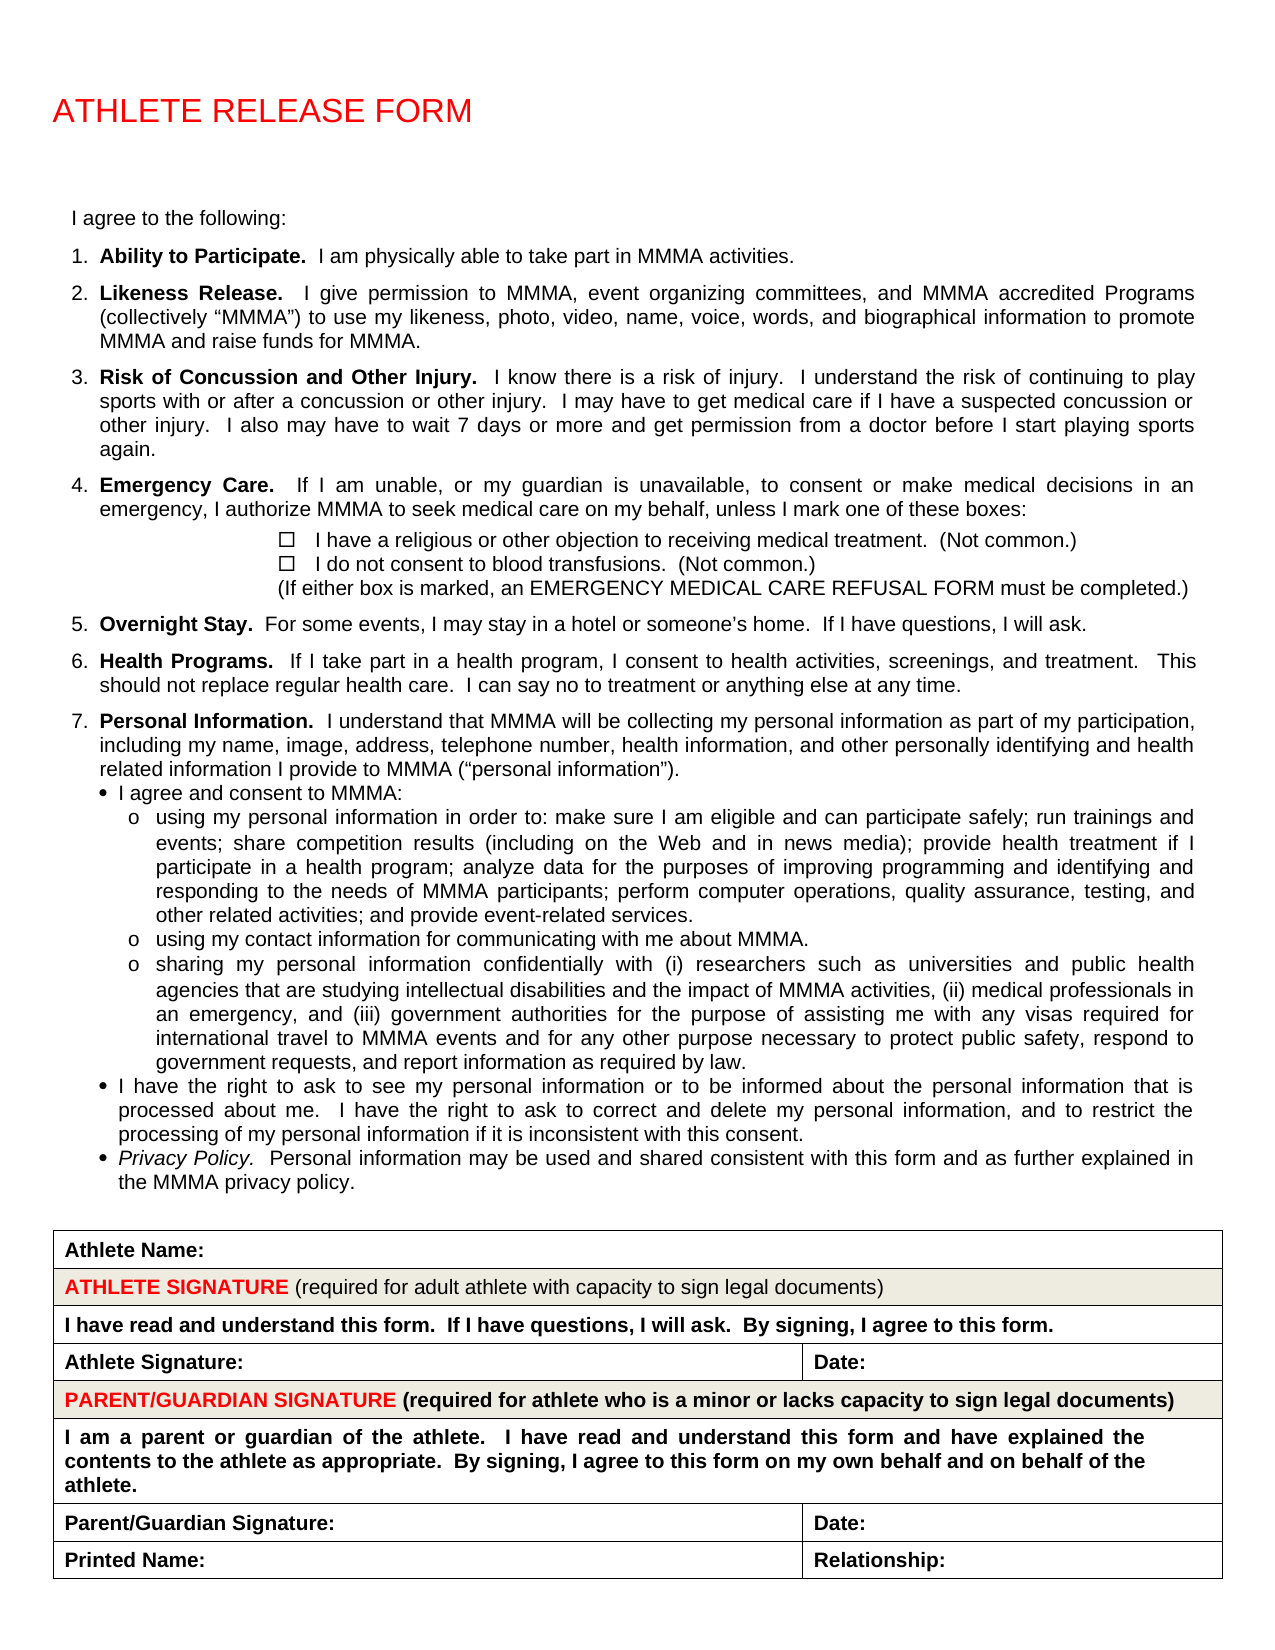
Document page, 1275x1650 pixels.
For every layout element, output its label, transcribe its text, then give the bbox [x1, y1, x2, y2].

table_cell Relationship: [803, 1542, 1222, 1578]
list (If either box is marked, an EMERGENCY MEDICAL CARE REFUSAL FORM must be completed.) [165, 576, 1196, 599]
table_header Athlete Name: [54, 1231, 1222, 1268]
table_cell ATHLETE SIGNATURE (required for adult athlete with capacity to sign legal documents) [54, 1269, 1222, 1305]
list Likeness Release. I give permission to MMMA, event organizing committees, and MMMA accredited Programs (collectively “MMMA”) to use my likeness, photo, video, name, voice, words, and biographical information to promote MMMA and raise funds for MMMA. [71, 281, 1196, 352]
list Health Programs. If I take part in a health program, I consent to health activities, screenings, and treatment. This should not replace regular health care. I can say no to treatment or anything else at any time. [71, 648, 1196, 696]
list Overnight Stay. For some events, I may stay in a hotel or someone’s home. If I have questions, I will ask. [71, 612, 1196, 636]
table_cell I am a parent or guardian of the athlete. I have read and understand this form and have explained the contents to the athlete as appropriate. By signing, I agree to this form on my own behalf and on behalf of the athlete. [54, 1419, 1222, 1503]
list I have a religious or other objection to receiving medical treatment. (Not common.) [277, 527, 1196, 551]
list using my contact information for communicating with me about MMMA. [127, 926, 1196, 952]
table_cell Date: [803, 1344, 1222, 1380]
list Personal Information. I understand that MMMA will be collecting my personal information as part of my participation, including my name, image, address, telephone number, health information, and other personally identifying and health related information I provide to MMMA (“personal information”). [71, 709, 1196, 781]
table_cell I have read and understand this form. If I have questions, I will ask. By signing, I agree to this form. [54, 1306, 1222, 1343]
table_cell Parent/Guardian Signature: [54, 1504, 802, 1541]
list using my personal information in order to: make sure I am eligible and can participate safely; run trainings and events; share competition results (including on the Web and in news media); provide health treatment if I participate in a health program; analyze data for the purposes of improving programming and identifying and responding to the needs of MMMA participants; perform computer operations, quality assurance, testing, and other related activities; and provide event-related services. [127, 805, 1196, 926]
list I agree and consent to MMMA: [99, 781, 1196, 805]
table_cell Date: [803, 1504, 1222, 1541]
list Emergency Care. If I am unable, or my guardian is unavailable, to consent or make medical decisions in an emergency, I authorize MMMA to seek medical care on my behalf, unless I mark one of these boxes: [71, 473, 1196, 521]
text ATHLETE RELEASE FORM [52, 91, 1222, 130]
list sharing my personal information confidentially with (i) researchers such as universities and public health agencies that are studying intellectual disabilities and the impact of MMMA activities, (ii) medical professionals in an emergency, and (iii) government authorities for the purpose of assisting me with any visas required for international travel to MMMA events and for any other purpose necessary to protect public safety, respond to government requests, and report information as required by law. [127, 952, 1196, 1074]
table_cell PARENT/GUARDIAN SIGNATURE (required for athlete who is a minor or lacks capacity to sign legal documents) [54, 1381, 1222, 1418]
list Ability to Participate. I am physically able to take part in MMMA activities. [71, 244, 1196, 268]
list I have the right to ask to see my personal information or to be informed about the personal information that is processed about me. I have the right to ask to correct and delete my personal information, and to restrict the processing of my personal information if it is inconsistent with this consent. [99, 1074, 1196, 1146]
list Risk of Concussion and Other Injury. I know there is a risk of injury. I understand the risk of continuing to play sports with or after a concussion or other injury. I may have to get medical care if I have a suspected concussion or other injury. I also may have to wait 7 days or more and get permission from a doctor before I start playing sports again. [71, 365, 1196, 461]
table_cell Athlete Signature: [54, 1344, 802, 1380]
text I agree to the following: [71, 200, 1222, 232]
list Privacy Policy. Personal information may be used and shared consistent with this form and as further explained in the MMMA privacy policy. [99, 1146, 1196, 1194]
list I do not consent to blood transfusions. (Not common.) [277, 551, 1196, 576]
table_cell Printed Name: [54, 1542, 802, 1578]
